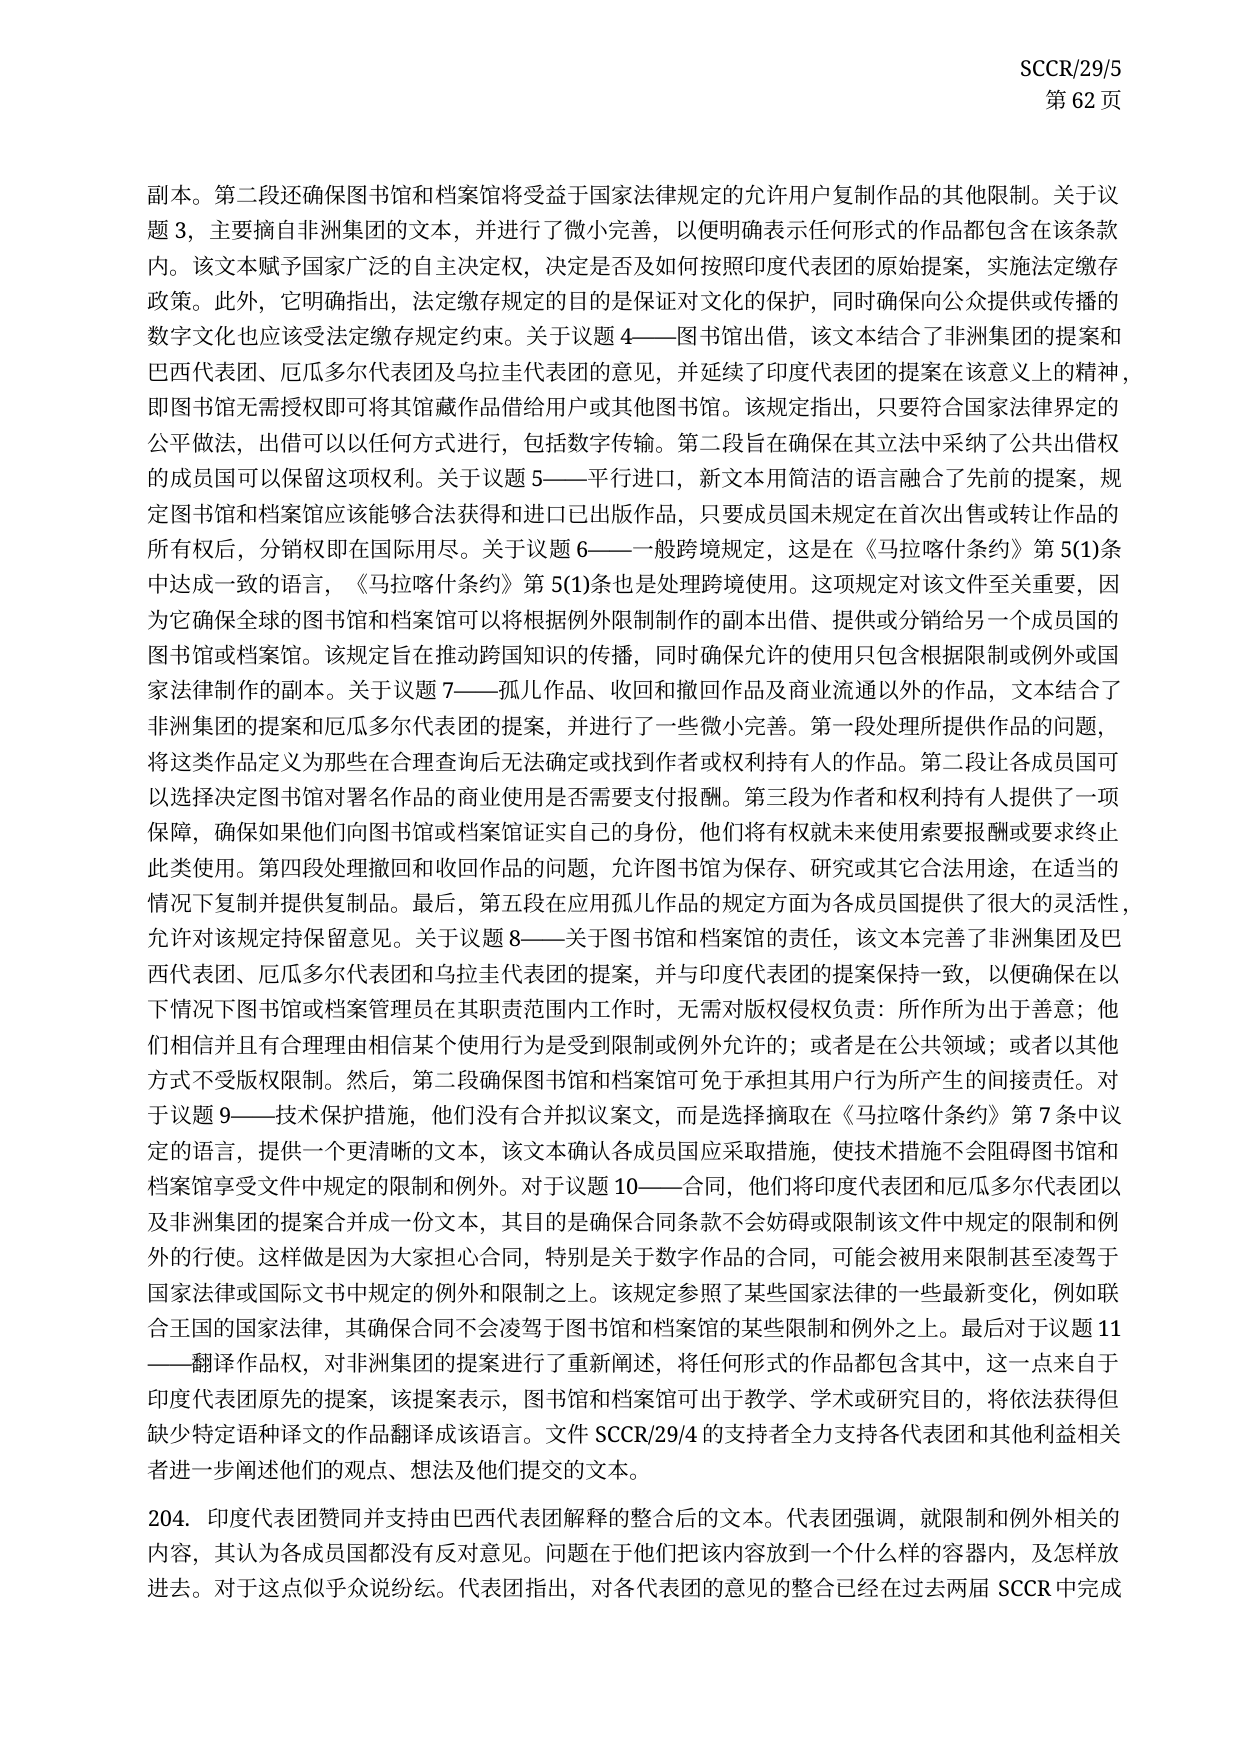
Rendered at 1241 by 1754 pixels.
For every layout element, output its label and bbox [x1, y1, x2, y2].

list [148, 1497, 1122, 1603]
list [148, 174, 1122, 1484]
